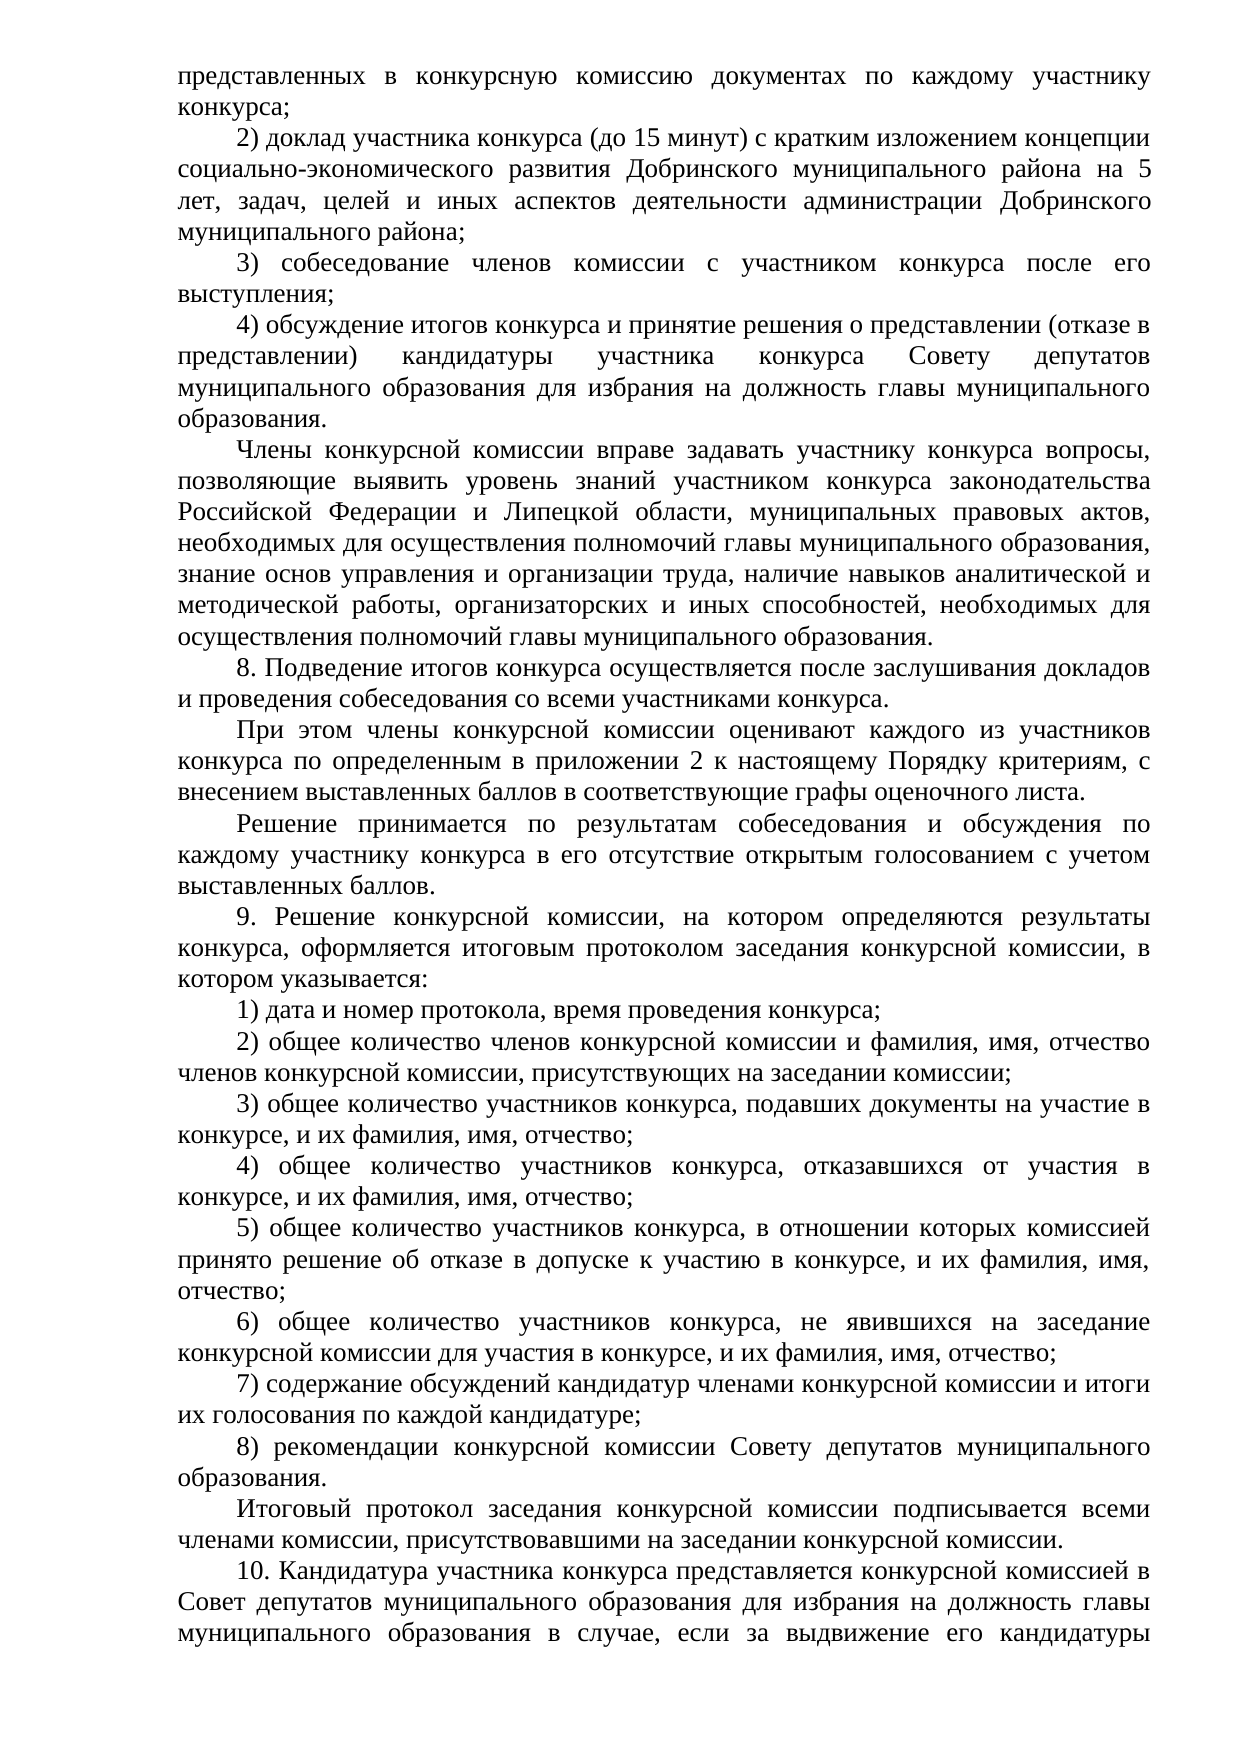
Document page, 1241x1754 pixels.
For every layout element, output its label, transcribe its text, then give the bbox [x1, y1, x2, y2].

text 8) рекомендации конкурсной комиссии Совету депутатов муниципального образования. [177, 1429, 1152, 1492]
text Решение принимается по результатам собеседования и обсуждения по каждому участнику конкурса в его отсутствие открытым голосованием с учетом выставленных баллов. [177, 807, 1152, 900]
text 3) собеседование членов комиссии с участником конкурса после его выступления; [177, 246, 1152, 308]
text 8. Подведение итогов конкурса осуществляется после заслушивания докладов и проведения собеседования со всеми участниками конкурса. [177, 651, 1152, 713]
text Итоговый протокол заседания конкурсной комиссии подписывается всеми членами комиссии, присутствовавшими на заседании конкурсной комиссии. [177, 1492, 1152, 1554]
text 3) общее количество участников конкурса, подавших документы на участие в конкурсе, и их фамилия, имя, отчество; [177, 1087, 1152, 1149]
text 4) обсуждение итогов конкурса и принятие решения о представлении (отказе в представлении) кандидатуры участника конкурса Совету депутатов муниципального образования для избрания на должность главы муниципального образования. [177, 308, 1152, 433]
text 7) содержание обсуждений кандидатур членами конкурсной комиссии и итоги их голосования по каждой кандидатуре; [177, 1367, 1152, 1429]
text 4) общее количество участников конкурса, отказавшихся от участия в конкурсе, и их фамилия, имя, отчество; [177, 1149, 1152, 1212]
text 6) общее количество участников конкурса, не явившихся на заседание конкурсной комиссии для участия в конкурсе, и их фамилия, имя, отчество; [177, 1305, 1152, 1367]
text 1) дата и номер протокола, время проведения конкурса; [177, 993, 1152, 1025]
text 5) общее количество участников конкурса, в отношении которых комиссией принято решение об отказе в допуске к участию в конкурсе, и их фамилия, имя, отчество; [177, 1212, 1152, 1305]
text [177, 1554, 1152, 1648]
text 2) доклад участника конкурса (до 15 минут) с кратким изложением концепции социально-экономического развития Добринского муниципального района на 5 лет, задач, целей и иных аспектов деятельности администрации Добринского муниципального района; [177, 121, 1152, 246]
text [177, 59, 1152, 121]
text 2) общее количество членов конкурсной комиссии и фамилия, имя, отчество членов конкурсной комиссии, присутствующих на заседании комиссии; [177, 1025, 1152, 1087]
text При этом члены конкурсной комиссии оценивают каждого из участников конкурса по определенным в приложении 2 к настоящему Порядку критериям, с внесением выставленных баллов в соответствующие графы оценочного листа. [177, 713, 1152, 807]
text 9. Решение конкурсной комиссии, на котором определяются результаты конкурса, оформляется итоговым протоколом заседания конкурсной комиссии, в котором указывается: [177, 900, 1152, 993]
text Члены конкурсной комиссии вправе задавать участнику конкурса вопросы, позволяющие выявить уровень знаний участником конкурса законодательства Российской Федерации и Липецкой области, муниципальных правовых актов, необходимых для осуществления полномочий главы муниципального образования, знание основ управления и организации труда, наличие навыков аналитической и методической работы, организаторских и иных способностей, необходимых для осуществления полномочий главы муниципального образования. [177, 433, 1152, 651]
